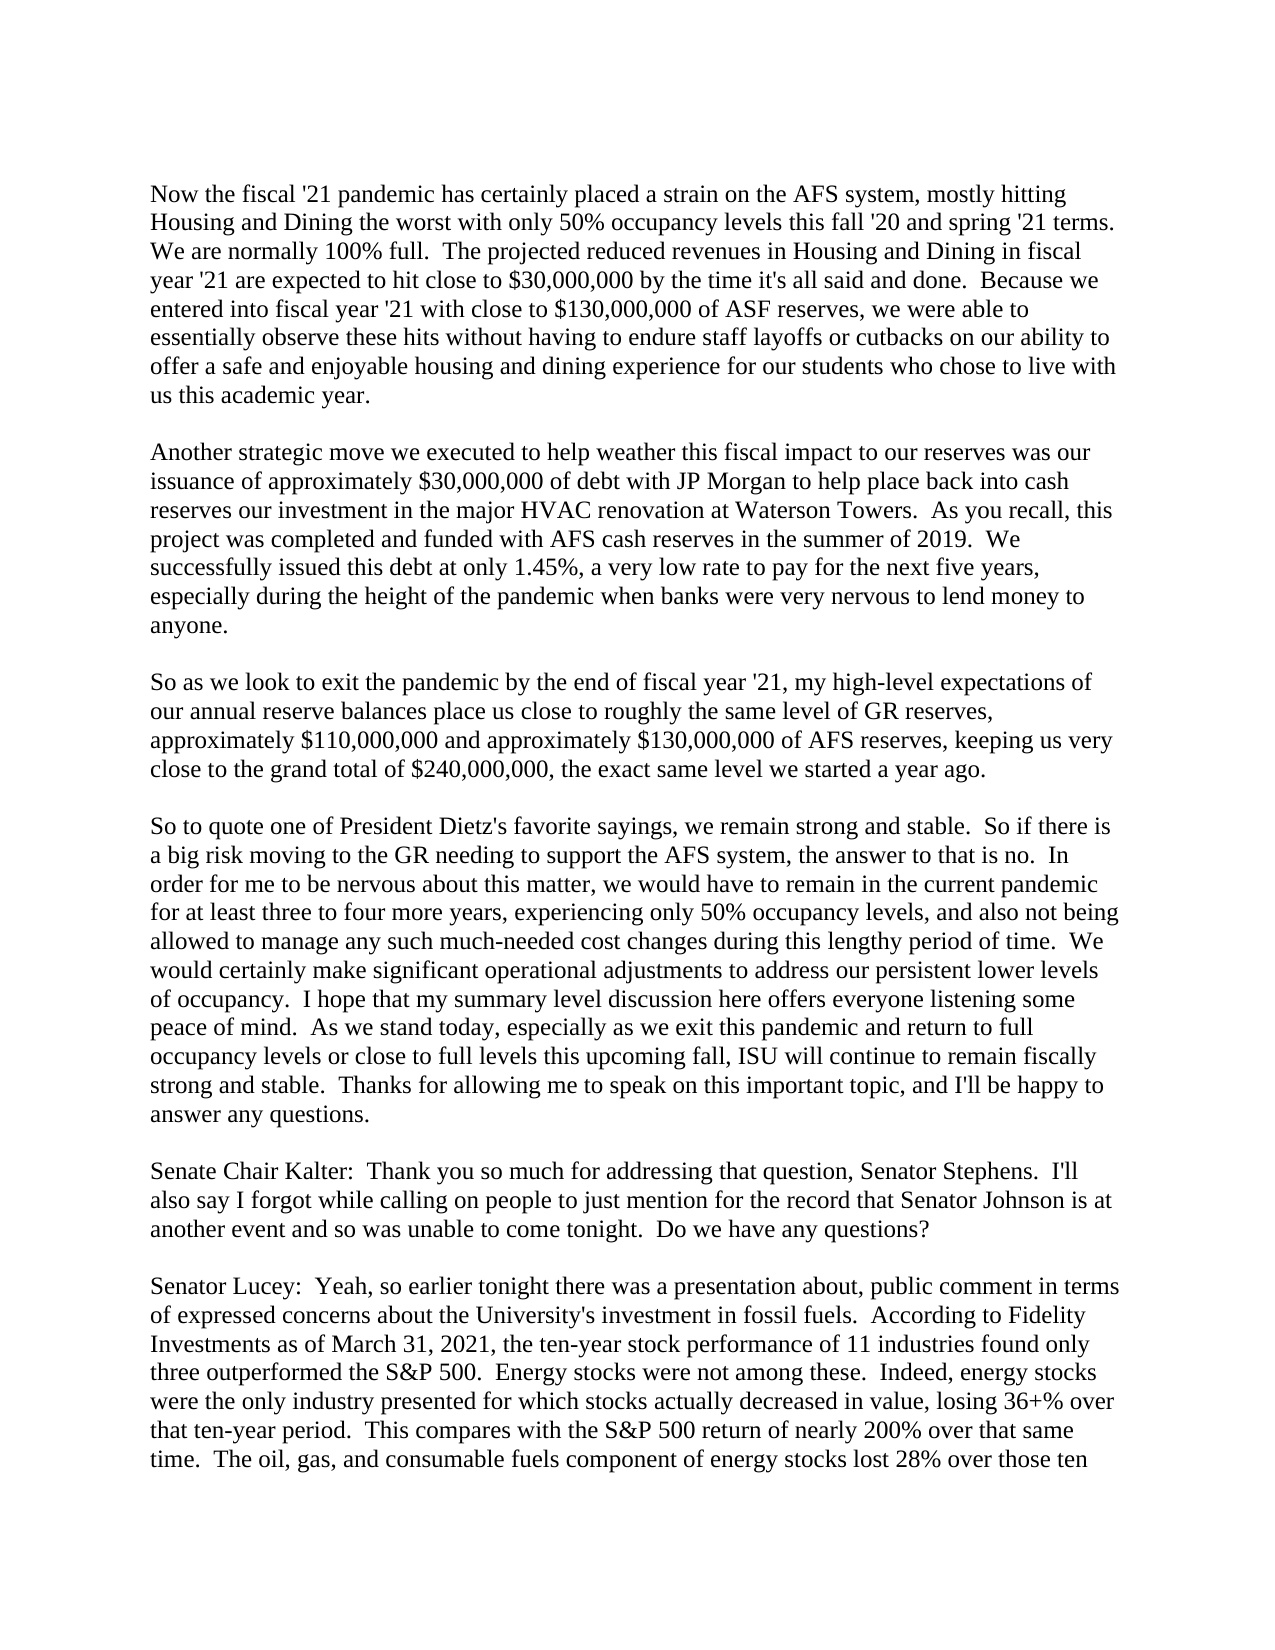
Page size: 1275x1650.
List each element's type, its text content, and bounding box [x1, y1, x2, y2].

text So as we look to exit the pandemic by the end of fiscal year '21, my high-level expectations of our annual reserve balances place us close to roughly the same level of GR reserves, approximately $110,000,000 and approximately $130,000,000 of AFS reserves, keeping us very close to the grand total of $240,000,000, the exact same level we started a year ago. [150, 667, 1125, 782]
text Another strategic move we executed to help weather this fiscal impact to our reserves was our issuance of approximately $30,000,000 of debt with JP Morgan to help place back into cash reserves our investment in the major HVAC renovation at Waterson Towers. As you recall, this project was completed and funded with AFS cash reserves in the summer of 2019. We successfully issued this debt at only 1.45%, a very low rate to pay for the next five years, especially during the height of the pandemic when banks were very nervous to lend money to anyone. [150, 437, 1125, 639]
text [150, 1271, 1125, 1472]
text Now the fiscal '21 pandemic has certainly placed a strain on the AFS system, mostly hitting Housing and Dining the worst with only 50% occupancy levels this fall '20 and spring '21 terms. We are normally 100% full. The projected reduced revenues in Housing and Dining in fiscal year '21 are expected to hit close to $30,000,000 by the time it's all said and done. Because we entered into fiscal year '21 with close to $130,000,000 of ASF reserves, we were able to essentially observe these hits without having to endure staff layoffs or cutbacks on our ability to offer a safe and enjoyable housing and dining experience for our students who chose to live with us this academic year. [150, 179, 1125, 409]
text Senate Chair Kalter: Thank you so much for addressing that question, Senator Stephens. I'll also say I forgot while calling on people to just mention for the record that Senator Johnson is at another event and so was unable to come tonight. Do we have any questions? [150, 1156, 1125, 1242]
text So to quote one of President Dietz's favorite sayings, we remain strong and stable. So if there is a big risk moving to the GR needing to support the AFS system, the answer to that is no. In order for me to be nervous about this matter, we would have to remain in the current pandemic for at least three to four more years, experiencing only 50% occupancy levels, and also not being allowed to manage any such much-needed cost changes during this lengthy period of time. We would certainly make significant operational adjustments to address our persistent lower levels of occupancy. I hope that my summary level discussion here offers everyone listening some peace of mind. As we stand today, especially as we exit this pandemic and return to full occupancy levels or close to full levels this upcoming fall, ISU will continue to remain fiscally strong and stable. Thanks for allowing me to speak on this important topic, and I'll be happy to answer any questions. [150, 811, 1125, 1127]
